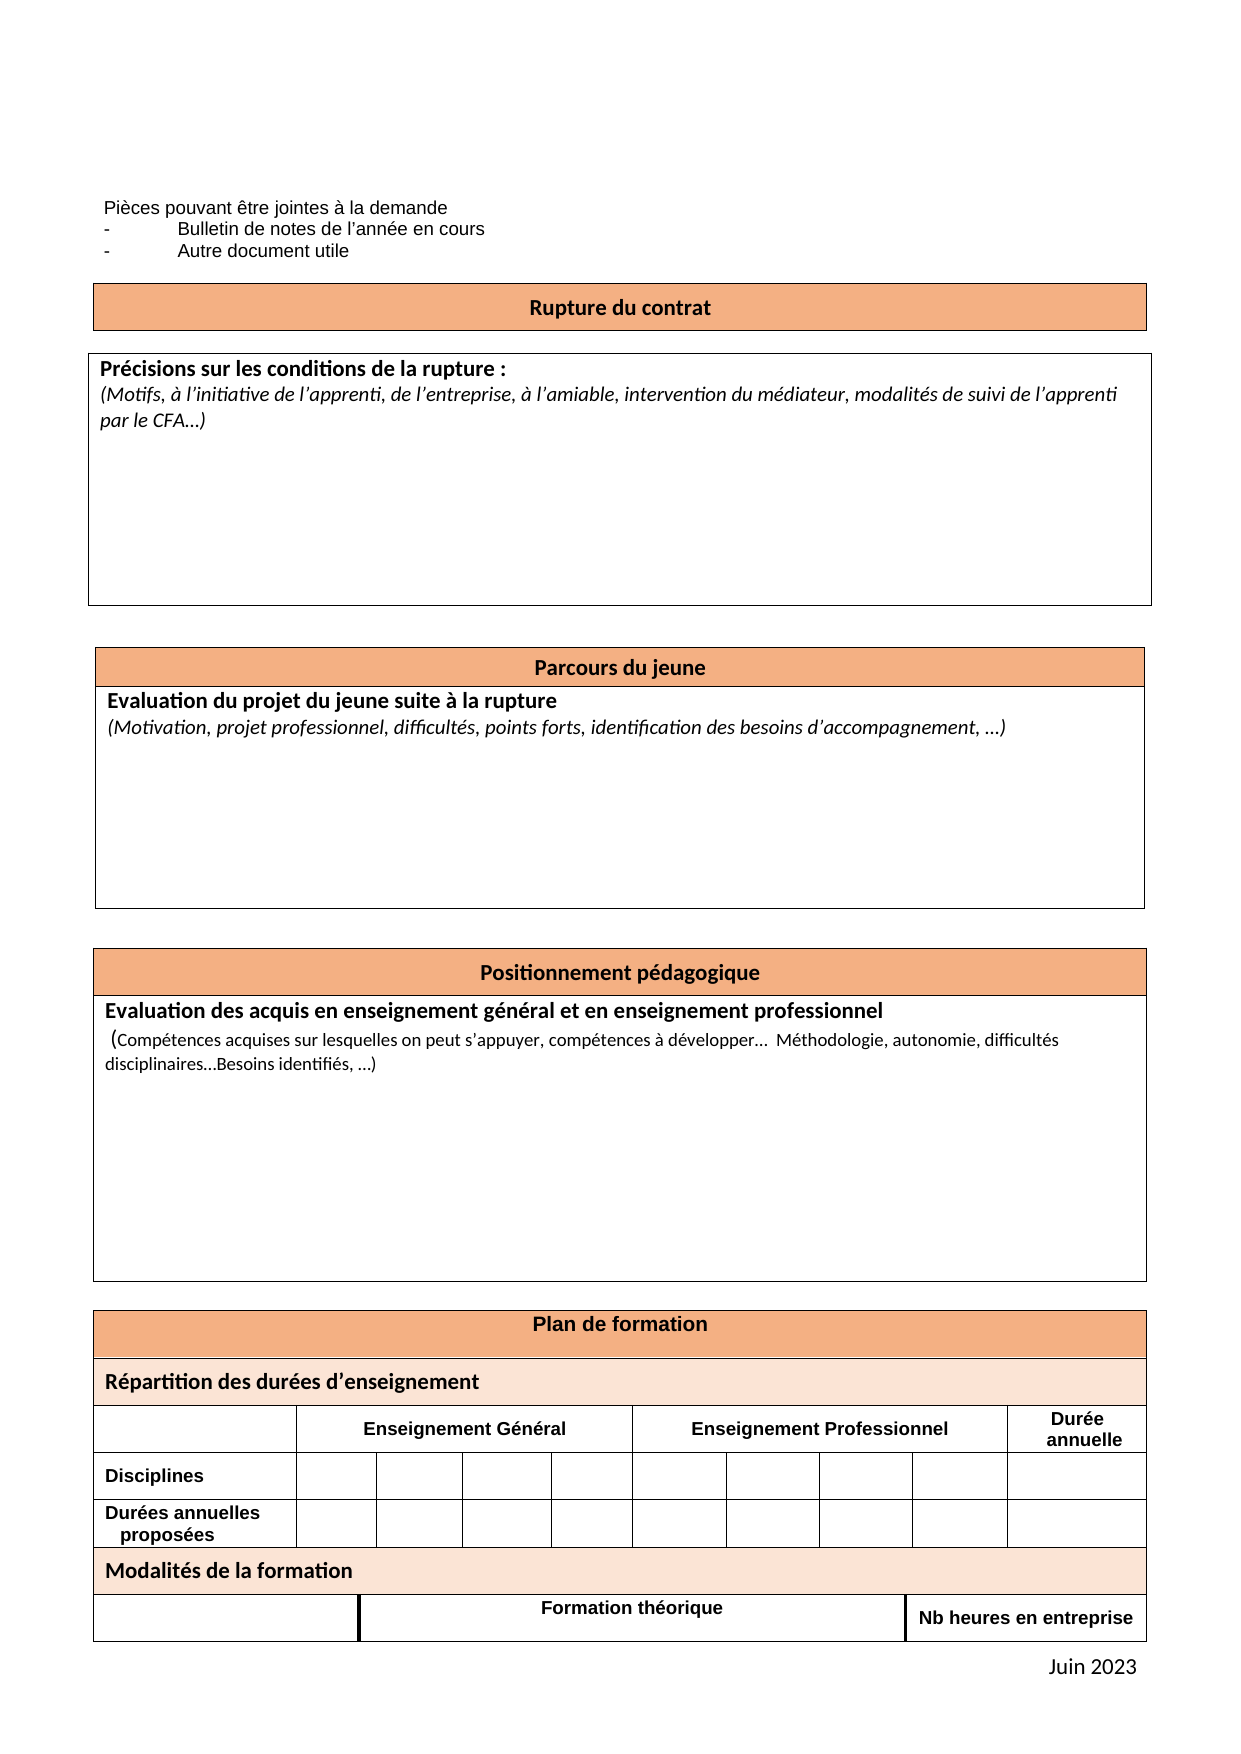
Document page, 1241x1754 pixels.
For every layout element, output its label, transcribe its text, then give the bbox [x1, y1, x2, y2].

table_cell [1008, 1500, 1146, 1547]
table_cell [463, 1453, 551, 1499]
table_header Précisions sur les conditions de la rupture : (Motifs, à l’initiative de l’apprenti, de l’entreprise, à l’amiable, intervention du médiateur, modalités de suivi de l’apprenti par le CFA…) [89, 354, 1151, 605]
table_cell [552, 1500, 632, 1547]
table_cell [913, 1453, 1007, 1499]
table_cell [463, 1500, 551, 1547]
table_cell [907, 1595, 1146, 1641]
table_header Plan de formation [94, 1311, 1146, 1357]
table_cell [297, 1500, 376, 1547]
table_cell [633, 1453, 726, 1499]
table_cell Modalités de la formation [94, 1548, 1146, 1594]
table_header Positionnement pédagogique [94, 949, 1146, 995]
table_cell Enseignement Général [297, 1406, 632, 1452]
table_cell Evaluation des acquis en enseignement général et en enseignement professionnel (Compétences acquises sur lesquelles on peut s’appuyer, compétences à développer… Méthodologie, autonomie, difficultés disciplinaires…Besoins identifiés, …) [94, 996, 1146, 1281]
table_header Parcours du jeune [96, 648, 1144, 686]
table_cell [297, 1453, 376, 1499]
table_cell [633, 1500, 726, 1547]
table_cell [820, 1500, 912, 1547]
table_cell [1008, 1453, 1146, 1499]
table_cell [820, 1453, 912, 1499]
table_cell Durée annuelle [1008, 1406, 1146, 1452]
table_cell [377, 1500, 462, 1547]
table_cell Durées annuelles proposées [94, 1500, 296, 1547]
table_cell [913, 1500, 1007, 1547]
table_cell Evaluation du projet du jeune suite à la rupture (Motivation, projet professionnel, difficultés, points forts, identification des besoins d’accompagnement, …) [96, 687, 1144, 908]
text - Autre document utile [103, 239, 1137, 261]
table_header Rupture du contrat [94, 284, 1146, 330]
text - Bulletin de notes de l’année en cours [103, 218, 1137, 239]
table_cell Répartition des durées d’enseignement [94, 1359, 1146, 1405]
table_cell Disciplines [94, 1453, 296, 1499]
table_cell [727, 1500, 819, 1547]
table_cell Formation théorique [361, 1595, 904, 1641]
table_cell [727, 1453, 819, 1499]
table_cell [377, 1453, 462, 1499]
table_cell [94, 1595, 357, 1641]
table_cell Enseignement Professionnel [633, 1406, 1007, 1452]
text Pièces pouvant être jointes à la demande [103, 196, 1137, 218]
table_cell [552, 1453, 632, 1499]
table_cell [94, 1406, 296, 1452]
